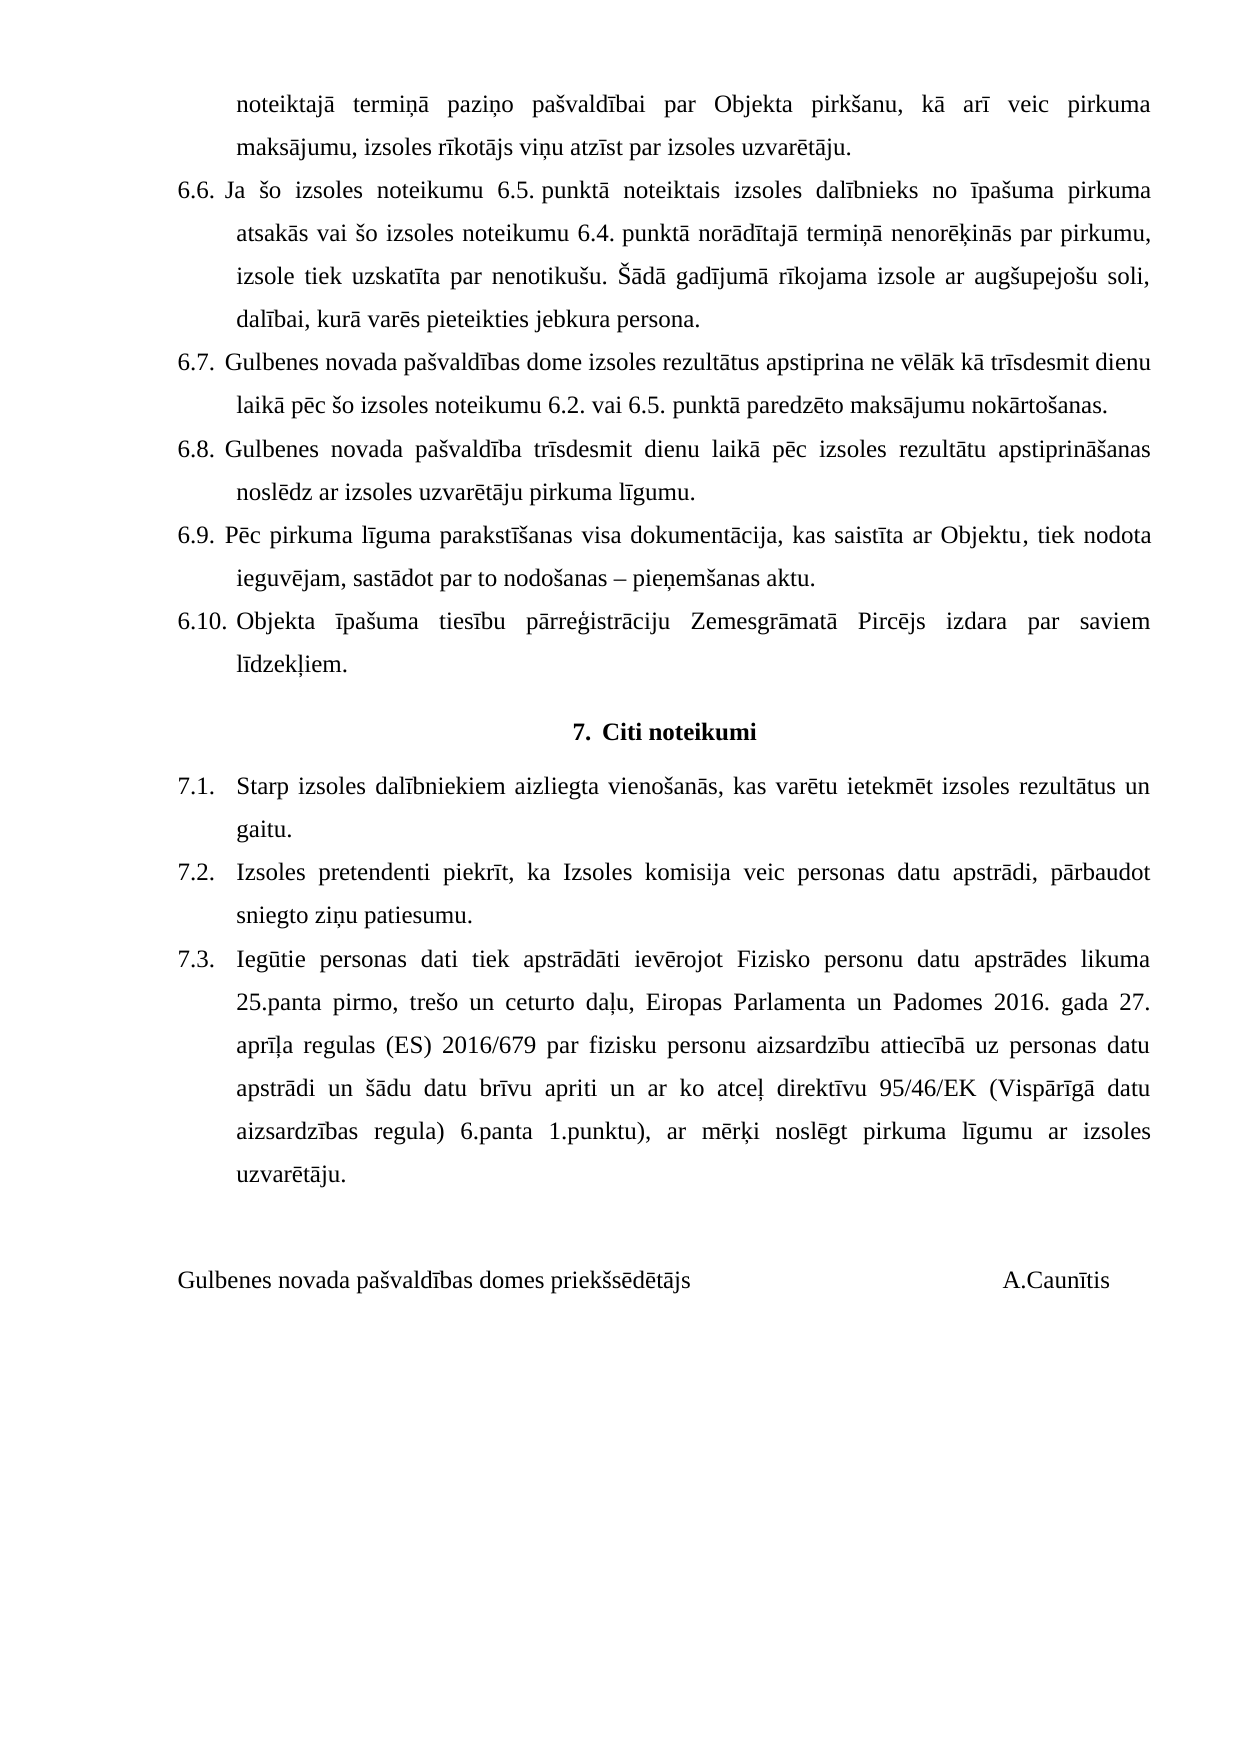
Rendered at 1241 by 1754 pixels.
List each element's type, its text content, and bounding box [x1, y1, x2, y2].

list Gulbenes novada pašvaldības dome izsoles rezultātus apstiprina ne vēlāk kā trīsdesmit dienu laikā pēc šo izsoles noteikumu 6.2. vai 6.5. punktā paredzēto maksājumu nokārtošanas. [177, 347, 1152, 419]
list Ja šo izsoles noteikumu 6.5. punktā noteiktais izsoles dalībnieks no īpašuma pirkuma atsakās vai šo izsoles noteikumu 6.4. punktā norādītajā termiņā nenorēķinās par pirkumu, izsole tiek uzskatīta par nenotikušu. Šādā gadījumā rīkojama izsole ar augšupejošu soli, dalībai, kurā varēs pieteikties jebkura persona. [177, 175, 1152, 333]
text 7.1. Starp izsoles dalībniekiem aizliegta vienošanās, kas varētu ietekmēt izsoles rezultātus un gaitu. [177, 771, 1152, 843]
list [177, 89, 1152, 161]
list Objekta īpašuma tiesību pārreģistrāciju Zemesgrāmatā Pircējs izdara par saviem līdzekļiem. [177, 606, 1152, 678]
text 7.2. Izsoles pretendenti piekrīt, ka Izsoles komisija veic personas datu apstrādi, pārbaudot sniegto ziņu patiesumu. [177, 857, 1152, 929]
text Gulbenes novada pašvaldības domes priekšsēdētājs A.Caunītis [177, 1266, 1147, 1294]
text 7.3. Iegūtie personas dati tiek apstrādāti ievērojot Fizisko personu datu apstrādes likuma 25.panta pirmo, trešo un ceturto daļu, Eiropas Parlamenta un Padomes 2016. gada 27. aprīļa regulas (ES) 2016/679 par fizisku personu aizsardzību attiecībā uz personas datu apstrādi un šādu datu brīvu apriti un ar ko atceļ direktīvu 95/46/EK (Vispārīgā datu aizsardzības regula) 6.panta 1.punktu), ar mērķi noslēgt pirkuma līgumu ar izsoles uzvarētāju. [177, 944, 1152, 1188]
list Citi noteikumi [177, 717, 1152, 746]
list Gulbenes novada pašvaldība trīsdesmit dienu laikā pēc izsoles rezultātu apstiprināšanas noslēdz ar izsoles uzvarētāju pirkuma līgumu. [177, 434, 1152, 506]
list Pēc pirkuma parakstīšanas visa dokumentācija, kas saistīta ar Objektu, tiek nodota ieguvējam, sastādot par to nodošanas – pieņemšanas aktu. [177, 520, 1152, 592]
